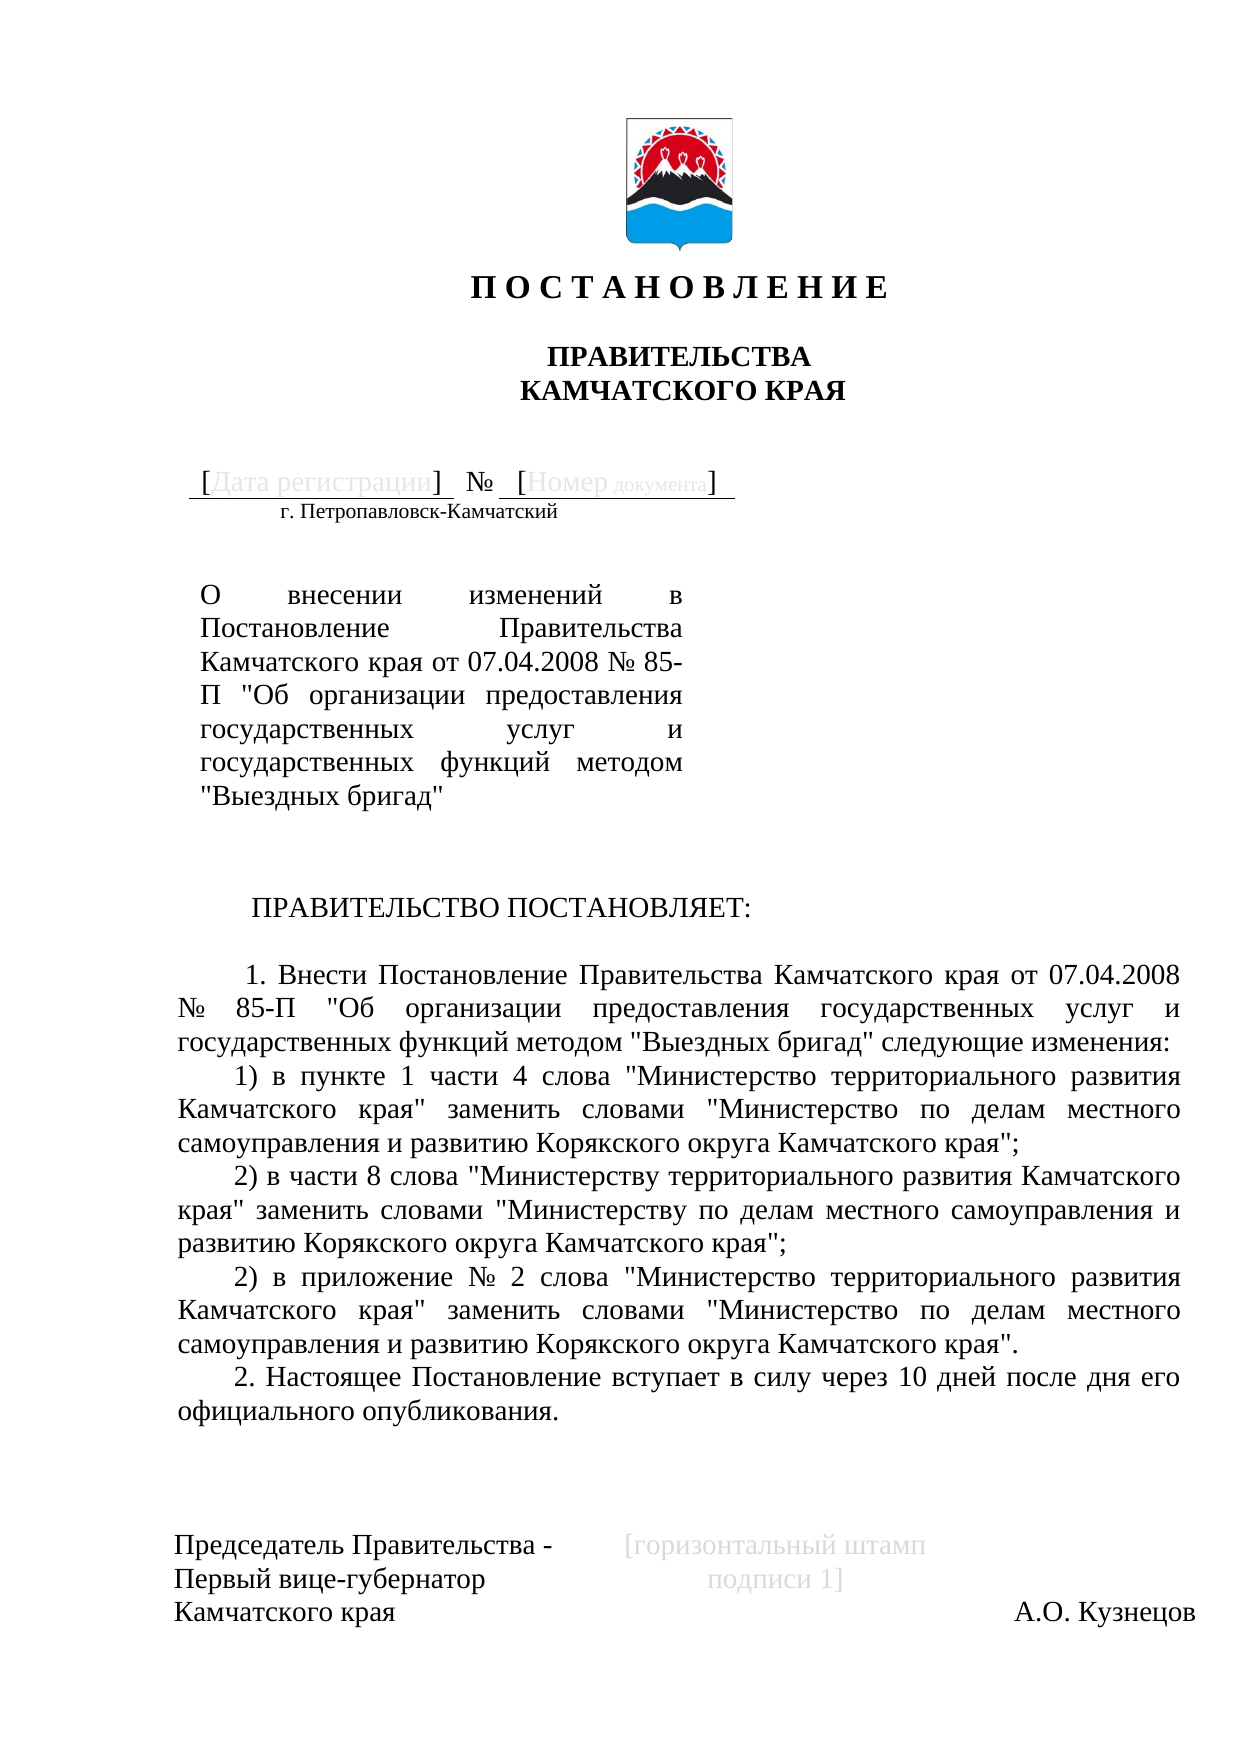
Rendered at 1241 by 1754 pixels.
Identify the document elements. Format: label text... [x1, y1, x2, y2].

title КАМЧАТСКОГО КРАЯ [177, 373, 1181, 406]
text 1. Внести Постановление Правительства Камчатского края от 07.04.2008 № 85-П "Об организации предоставления государственных услуг и государственных функций методом "Выездных бригад" следующие изменения: [177, 957, 1181, 1058]
title ПРАВИТЕЛЬСТВА [177, 339, 1181, 373]
text ПРАВИТЕЛЬСТВО ПОСТАНОВЛЯЕТ: [177, 890, 1181, 923]
table_header О внесении изменений в Постановление Правительства Камчатского края от 07.04.2008 № 85-П "Об организации предоставления государственных услуг и государственных функций методом "Выездных бригад" [189, 566, 694, 823]
text 1) в пункте 1 части 4 слова "Министерство территориального развития Камчатского края" заменить словами "Министерство по делам местного самоуправления и развитию Корякского округа Камчатского края"; [177, 1058, 1181, 1158]
text 2) в приложение № 2 слова "Министерство территориального развития Камчатского края" заменить словами "Министерство по делам местного самоуправления и развитию Корякского округа Камчатского края". [177, 1259, 1181, 1359]
picture [626, 118, 733, 223]
table_header № [454, 464, 498, 497]
table_header Председатель Правительства - Первый вице-губернатор Камчатского края [163, 1427, 576, 1628]
table_header [горизонтальный штамп подписи 1] [576, 1427, 974, 1628]
picture [626, 236, 733, 251]
text 2. Настоящее Постановление вступает в силу через 10 дней после дня его официального опубликования. [177, 1359, 1181, 1427]
table_header [Номер документа] [499, 464, 735, 497]
text г. Петропавловск-Камчатский [177, 498, 1181, 542]
text 2) в части 8 слова "Министерству территориального развития Камчатского края" заменить словами "Министерству по делам местного самоуправления и развитию Корякского округа Камчатского края"; [177, 1158, 1181, 1259]
table_header А.О. Кузнецов [975, 1427, 1211, 1628]
table_header [Дата регистрации] [189, 464, 454, 497]
title П О С Т А Н О В Л Е Н И Е [177, 267, 1181, 306]
